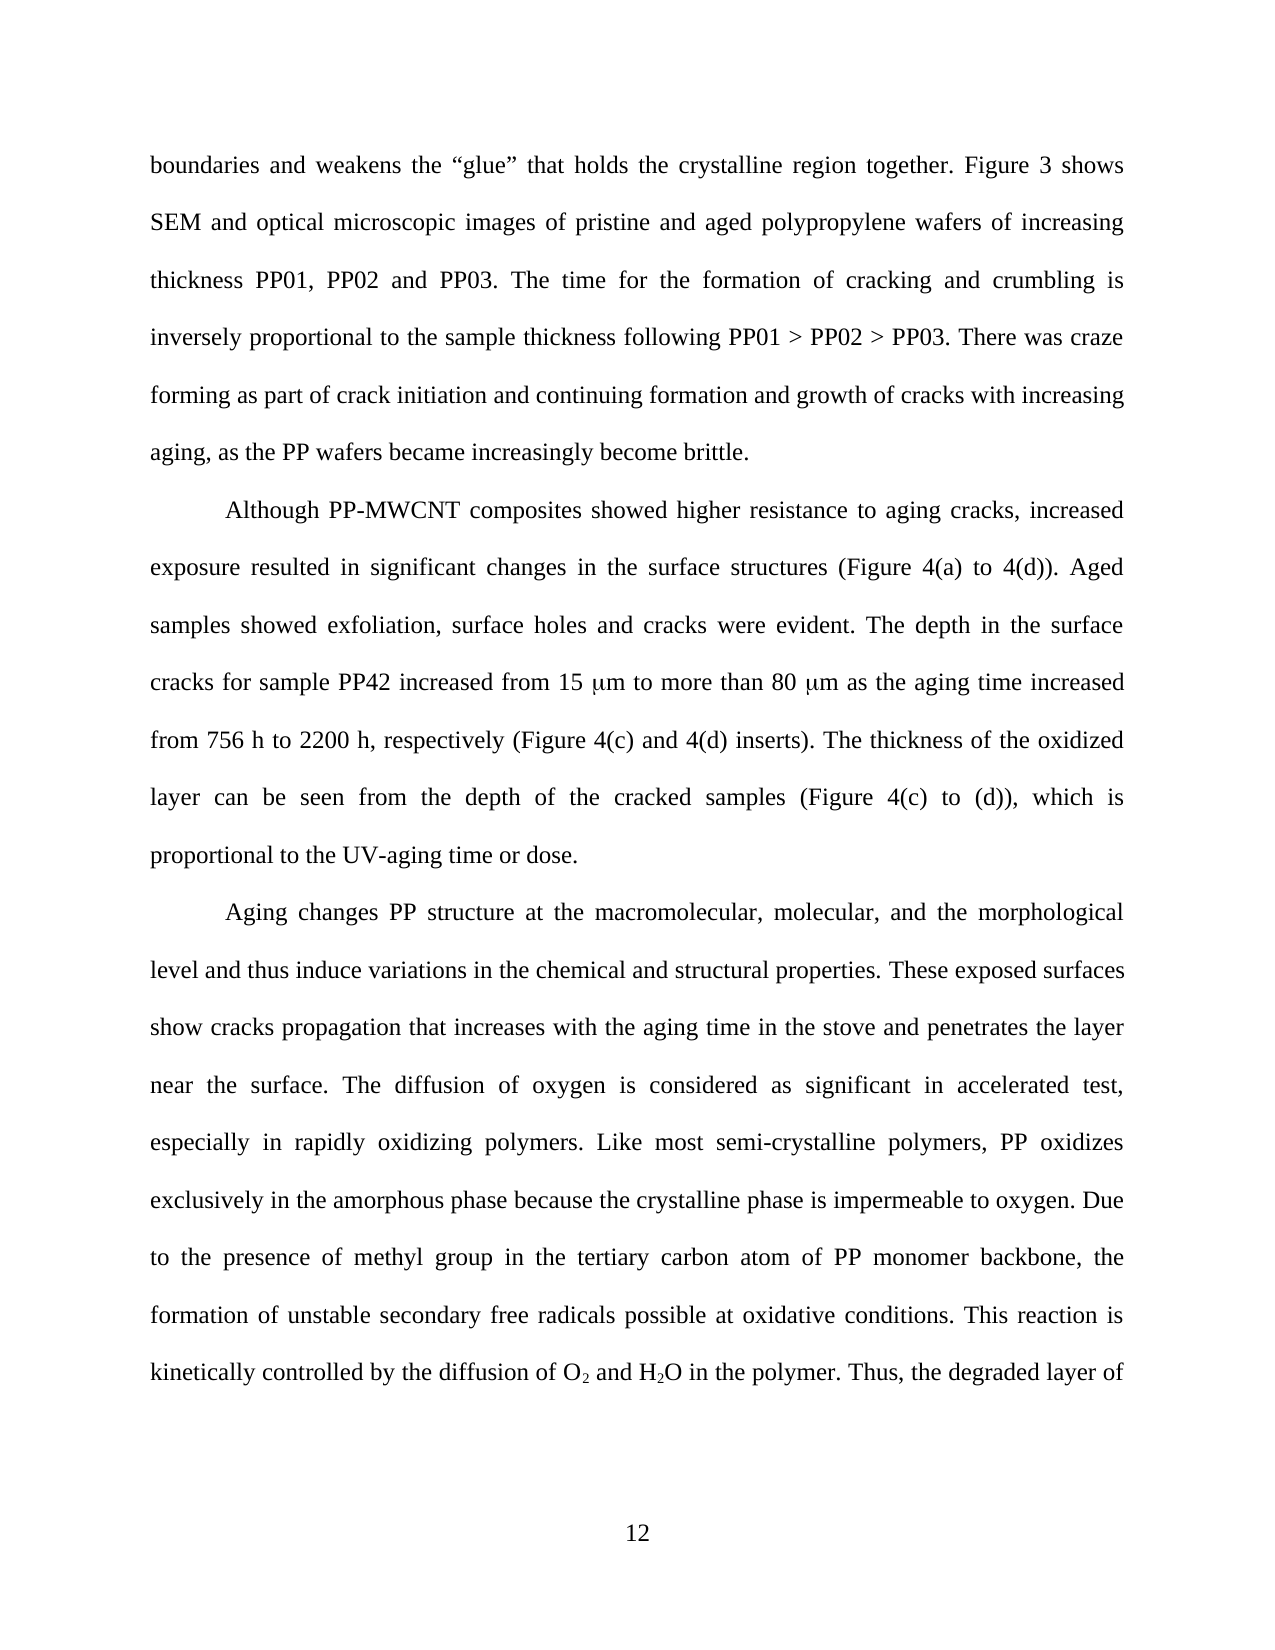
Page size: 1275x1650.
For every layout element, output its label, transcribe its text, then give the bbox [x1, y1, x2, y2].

text Although PP-MWCNT composites showed higher resistance to aging cracks, increased exposure resulted in significant changes in the surface structures (Figure 4(a) to 4(d)). Aged samples showed exfoliation, surface holes and cracks were evident. The depth in the surface cracks for sample PP42 increased from 15 m to more than 80 m as the aging time increased from 756 h to 2200 h, respectively (Figure 4(c) and 4(d) inserts). The thickness of the oxidized layer can be seen from the depth of the cracked samples (Figure 4(c) to (d)), which is proportional to the UV-aging time or dose. [150, 495, 1125, 869]
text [150, 150, 1125, 466]
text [150, 897, 1125, 1386]
